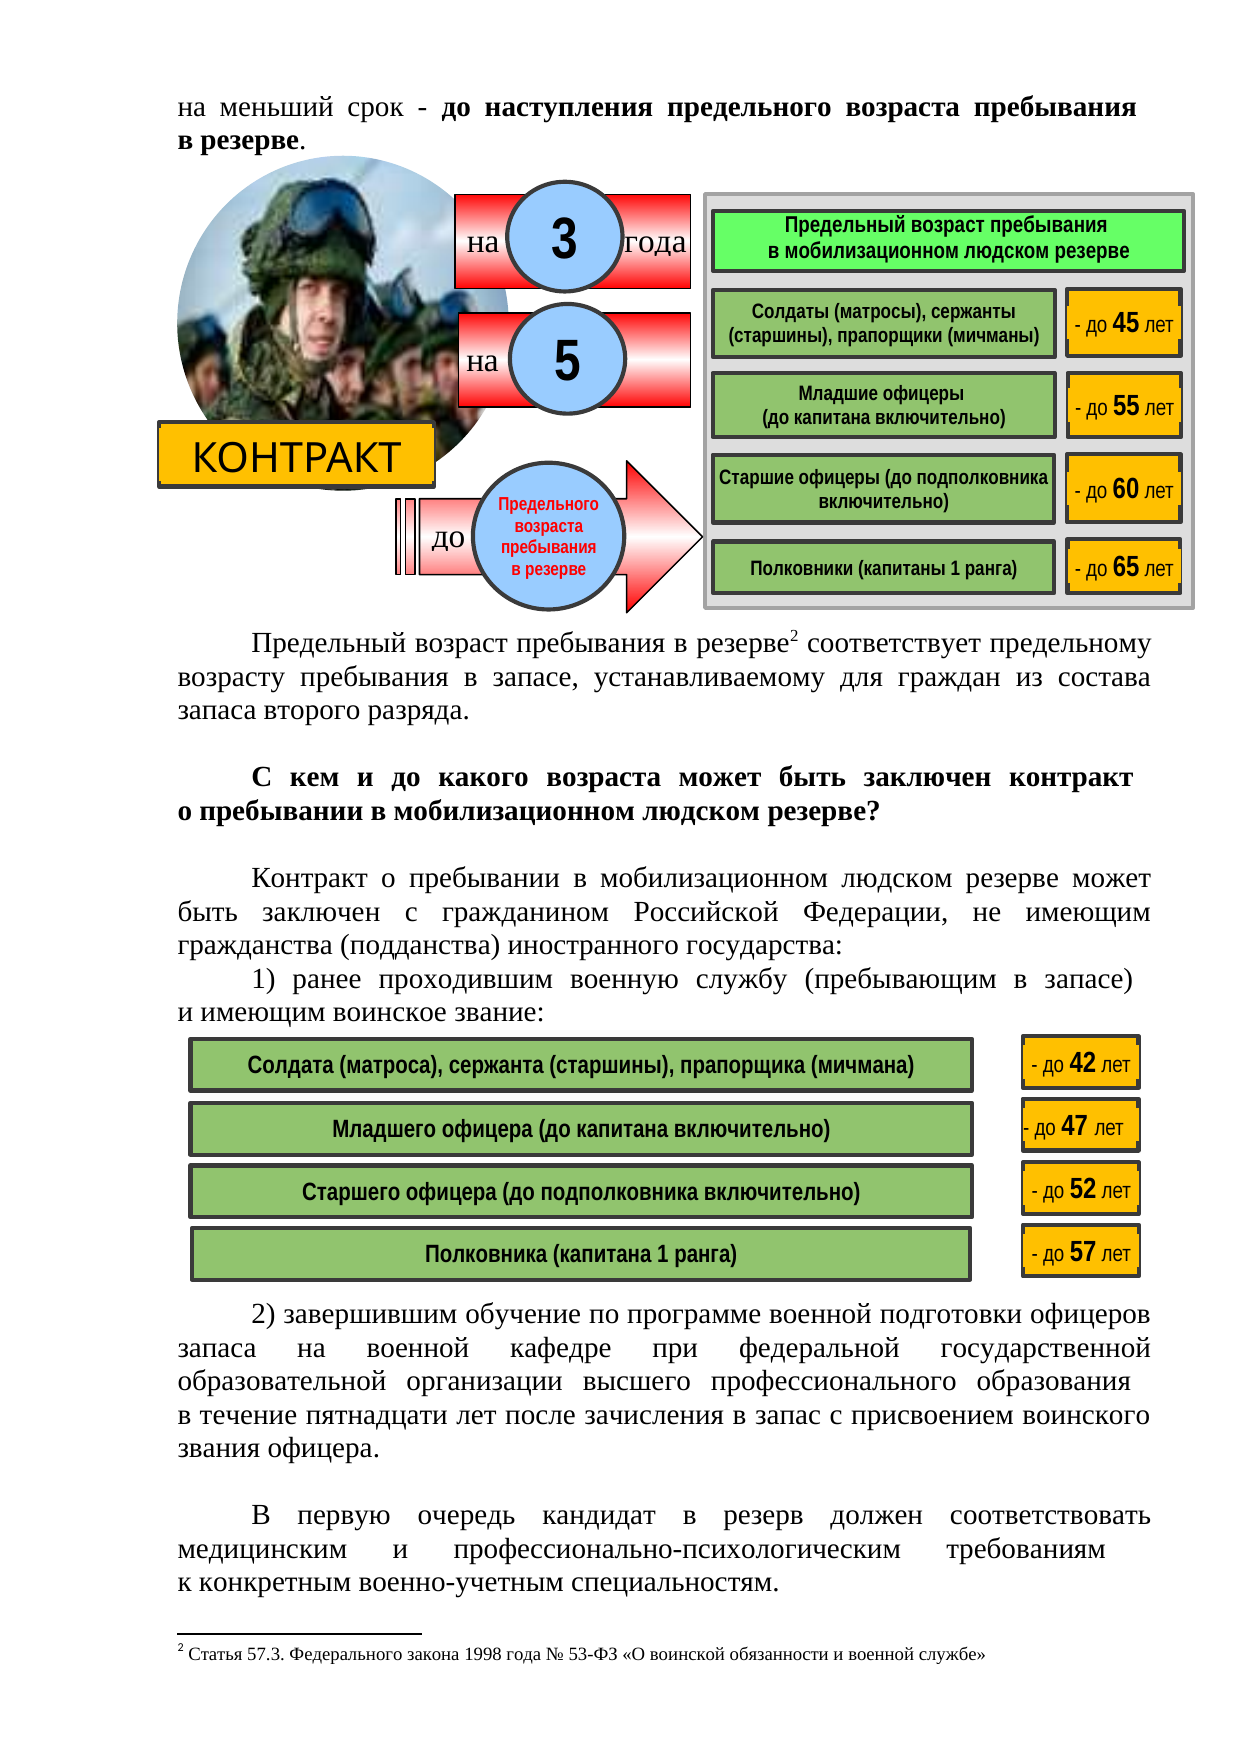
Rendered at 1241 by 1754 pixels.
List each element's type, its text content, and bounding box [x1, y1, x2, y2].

text С кем и до какого возраста может быть заключен контракт о пребывании в мобилизационном людском резерве? [177, 759, 1152, 827]
text В первую очередь кандидат в резерв должен соответствовать медицинским и профессионально-психологическим требованиям к конкретным военно-учетным специальностям. [177, 1497, 1152, 1598]
picture [177, 156, 509, 462]
text 1) ранее проходившим военную службу (пребывающим в запасе) и имеющим воинское звание: [177, 961, 1152, 1028]
text 2) завершившим обучение по программе военной подготовки офицеров запаса на военной кафедре при федеральной государственной образовательной организации высшего профессионального образования в течение пятнадцати лет после зачисления в запас с присвоением воинского звания офицера. [177, 1296, 1152, 1464]
text Контракт о пребывании в мобилизационном людском резерве может быть заключен с гражданином Российской Федерации, не имеющим гражданства (подданства) иностранного государства: [177, 860, 1152, 961]
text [177, 89, 1152, 156]
text Предельный возраст пребывания в резерве соответствует предельному возрасту пребывания в запасе, устанавливаемому для граждан из состава запаса второго разряда. [177, 625, 1152, 726]
